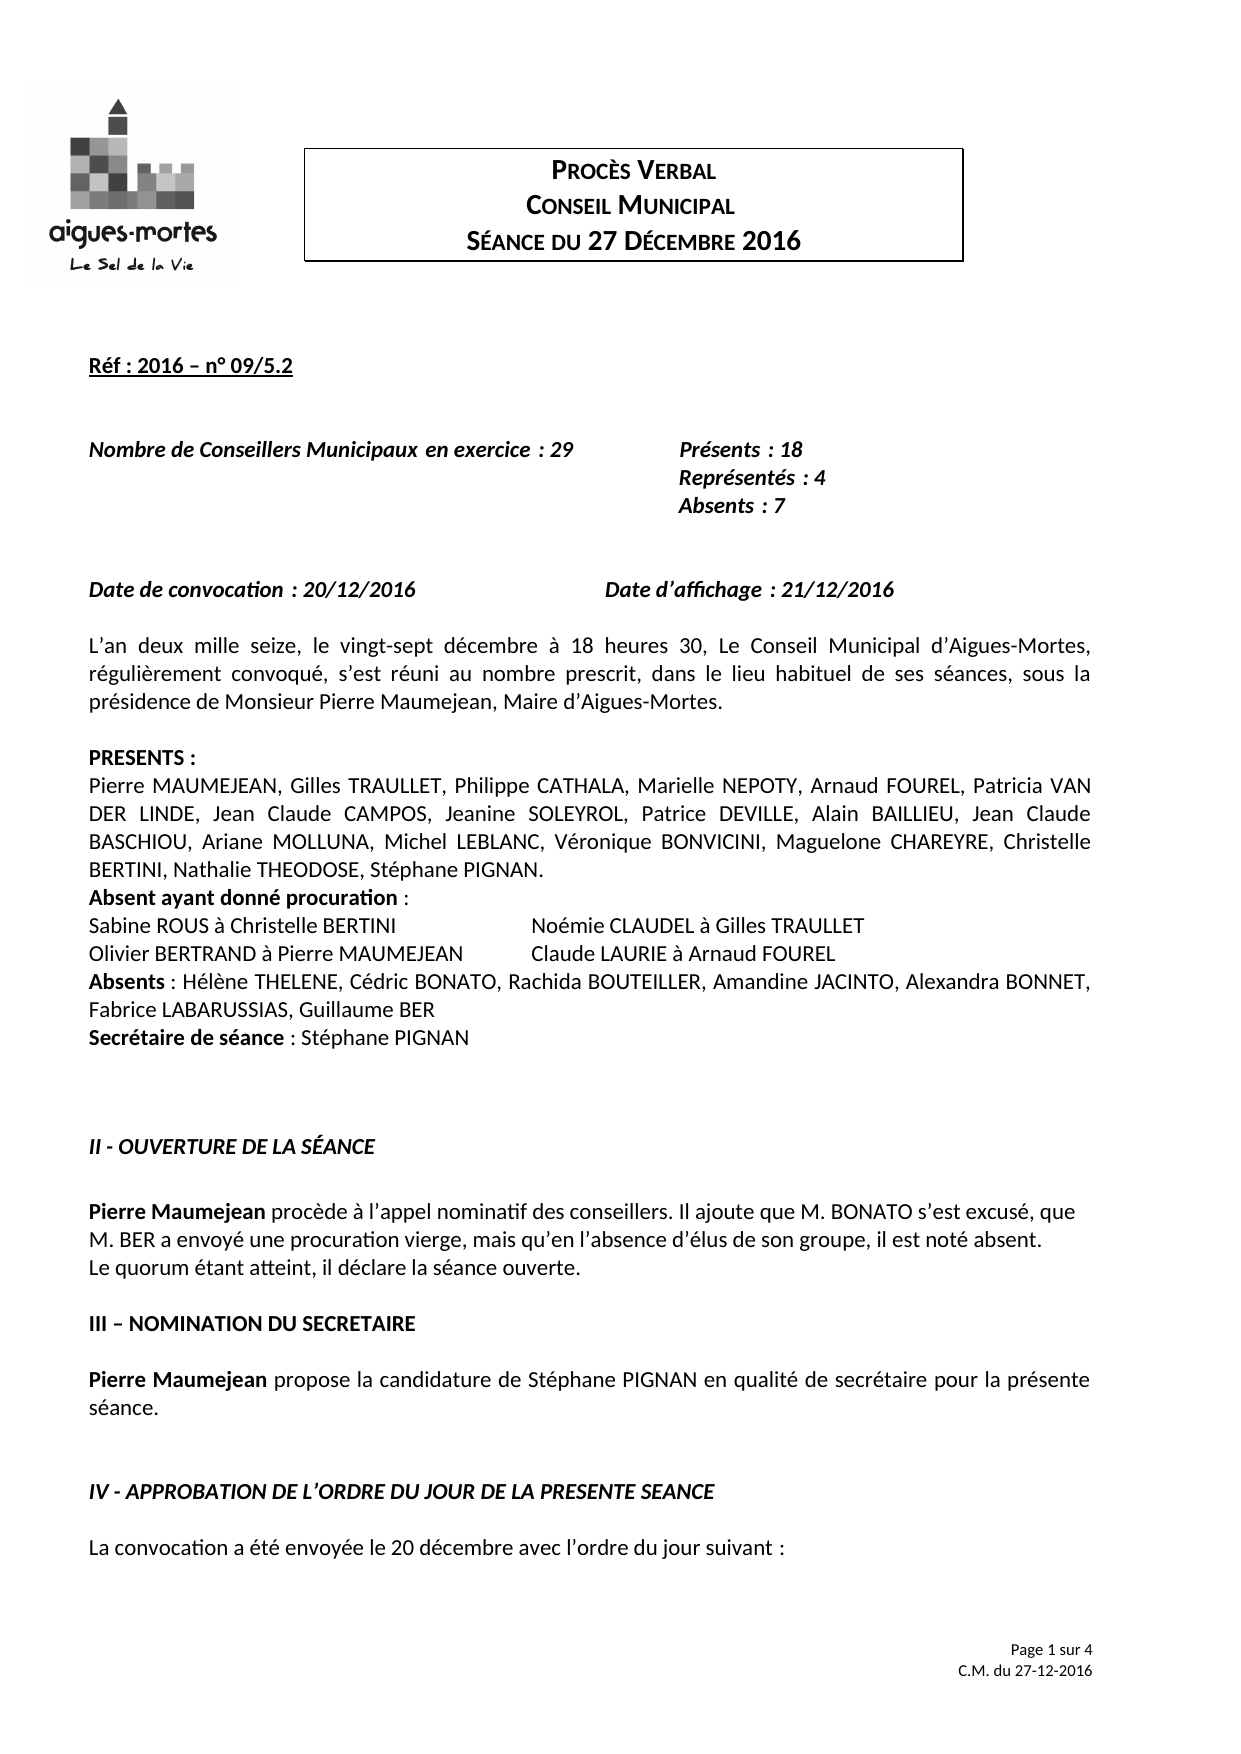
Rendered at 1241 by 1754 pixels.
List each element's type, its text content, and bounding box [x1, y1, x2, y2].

text III – NOMINATION DU SECRETAIRE [89, 1309, 1092, 1337]
text Réf : 2016 – n° 09/5.2 [89, 351, 1092, 379]
text Absents : 7 [89, 491, 1092, 519]
text PRESENTS : [89, 743, 1092, 771]
text Pierre MAUMEJEAN, Gilles TRAULLET, Philippe CATHALA, Marielle NEPOTY, Arnaud FOUREL, Patricia VAN DER LINDE, Jean Claude CAMPOS, Jeanine SOLEYROL, Patrice DEVILLE, Alain BAILLIEU, Jean Claude BASCHIOU, Ariane MOLLUNA, Michel LEBLANC, Véronique BONVICINI, Maguelone CHAREYRE, Christelle BERTINI, Nathalie THEODOSE, Stéphane PIGNAN. [89, 771, 1092, 883]
text La convocation a été envoyée le 20 décembre avec l’ordre du jour suivant : [89, 1533, 1078, 1562]
picture [28, 80, 238, 289]
text Pierre Maumejean propose la candidature de Stéphane PIGNAN en qualité de secrétaire pour la présente séance. [89, 1365, 1092, 1421]
text Conseil Municipal Séance du 27 Décembre 2016 [305, 183, 962, 260]
text Nombre de Conseillers Municipaux en exercice : 29 Présents : 18 [89, 435, 1092, 463]
text Sabine ROUS à Christelle BERTINI Noémie CLAUDEL à Gilles TRAULLET [89, 911, 1092, 939]
text Absents : Hélène THELENE, Cédric BONATO, Rachida BOUTEILLER, Amandine JACINTO, Alexandra BONNET, Fabrice LABARUSSIAS, Guillaume BER [89, 967, 1092, 1023]
subtitle II - OUVERTURE DE LA SÉANCE [89, 1132, 1078, 1161]
text Pierre Maumejean procède à l’appel nominatif des conseillers. Il ajoute que M. BONATO s’est excusé, que M. BER a envoyé une procuration vierge, mais qu’en l’absence d’élus de son groupe, il est noté absent. [89, 1197, 1078, 1253]
text Secrétaire de séance : Stéphane PIGNAN [89, 1023, 1092, 1051]
text Olivier BERTRAND à Pierre MAUMEJEAN Claude LAURIE à Arnaud FOUREL [89, 939, 1092, 967]
text Le quorum étant atteint, il déclare la séance ouverte. [89, 1253, 1078, 1281]
text Procès Verbal [305, 149, 962, 183]
text Représentés : 4 [89, 463, 1092, 491]
text IV - APPROBATION DE L’ORDRE DU JOUR DE LA PRESENTE SEANCE [89, 1477, 1078, 1506]
text Absent ayant donné procuration : [89, 883, 1092, 911]
text Date de convocation : 20/12/2016 Date d’affichage : 21/12/2016 [89, 575, 1092, 603]
text L’an deux mille seize, le vingt-sept décembre à 18 heures 30, Le Conseil Municipal d’Aigues-Mortes, régulièrement convoqué, s’est réuni au nombre prescrit, dans le lieu habituel de ses séances, sous la présidence de Monsieur Pierre Maumejean, Maire d’Aigues-Mortes. [89, 631, 1092, 715]
